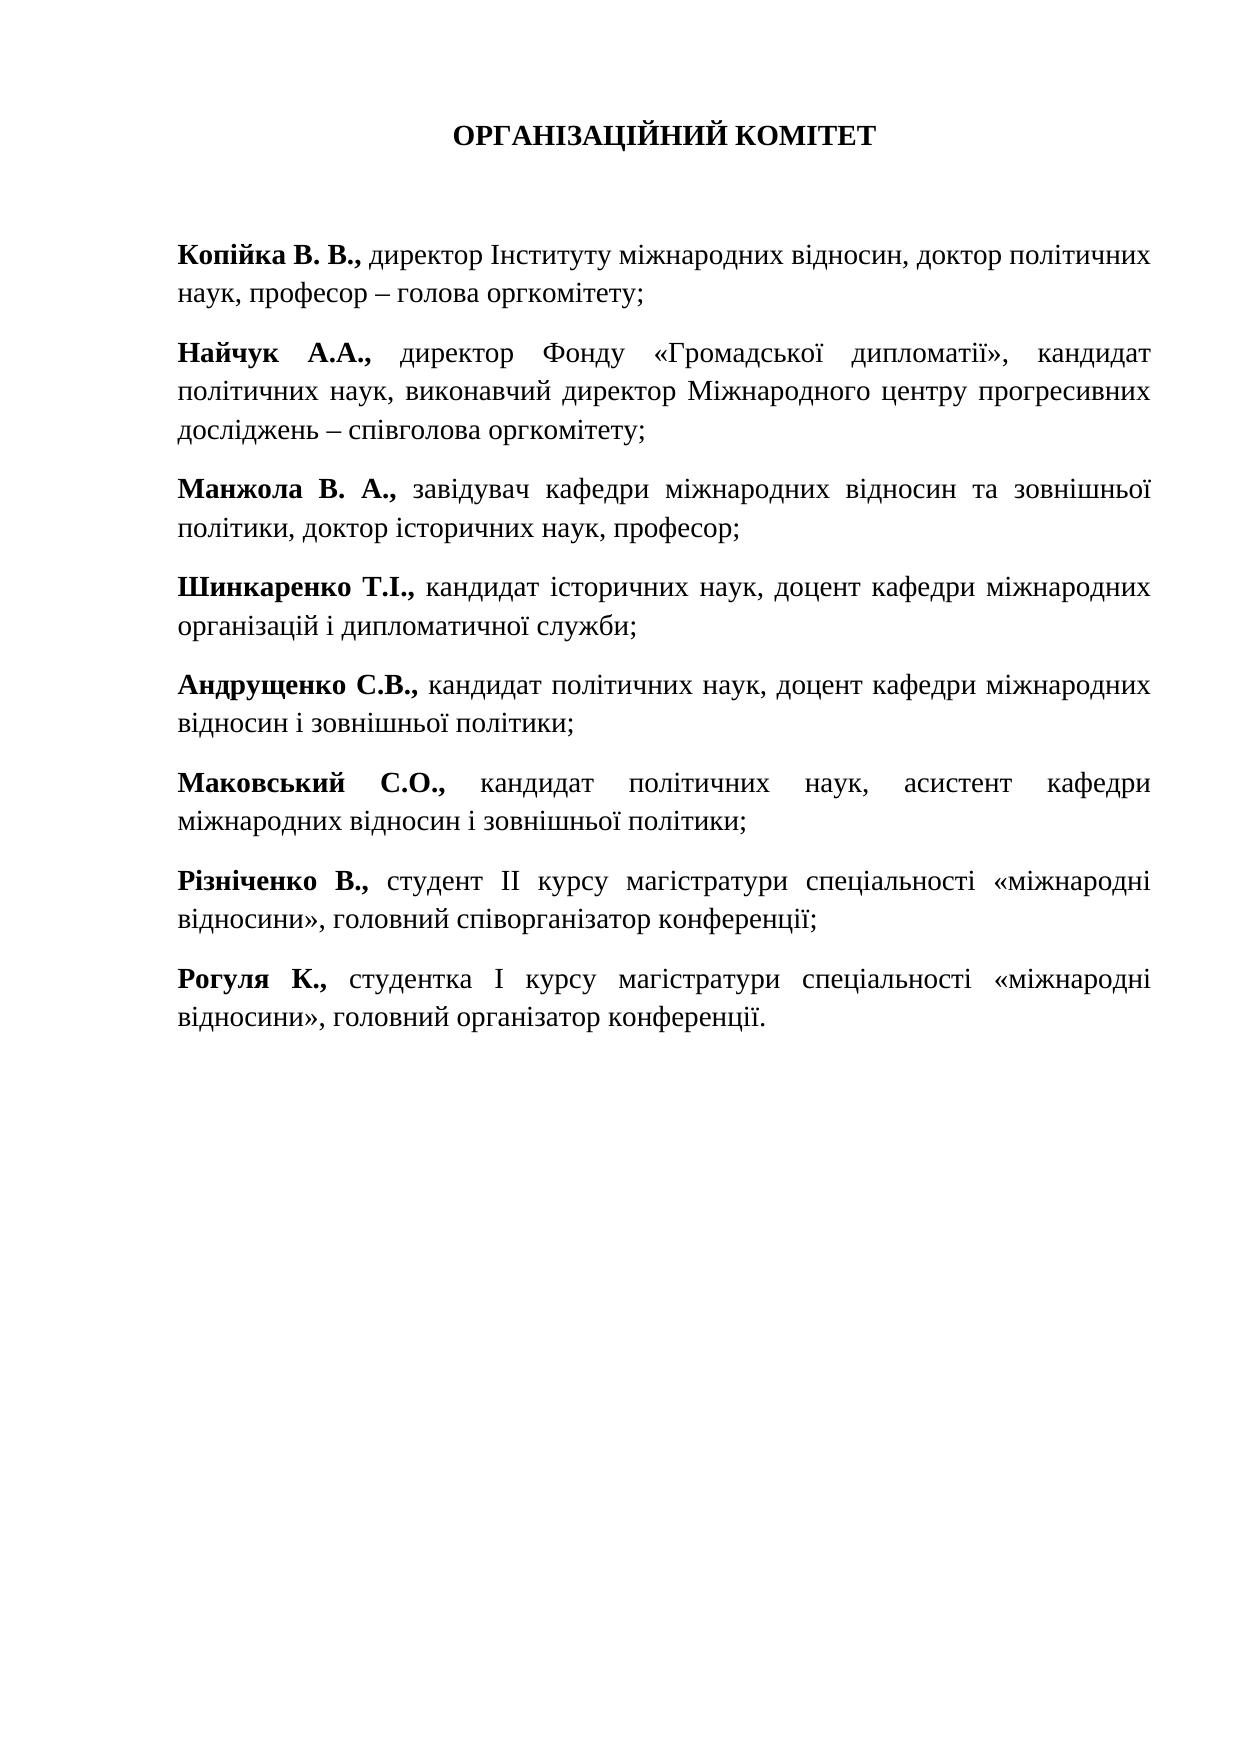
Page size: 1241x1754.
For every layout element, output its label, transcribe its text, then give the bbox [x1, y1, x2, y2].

text Найчук А.А., директор Фонду «Громадської дипломатії», кандидат політичних наук, виконавчий директор Міжнародного центру прогресивних досліджень – співголова оргкомітету; [177, 335, 1152, 445]
text Манжола В. А., завідувач кафедри міжнародних відносин та зовнішньої політики, доктор історичних наук, професор; [177, 471, 1152, 543]
text Маковський С.О., кандидат політичних наук, асистент кафедри міжнародних відносин і зовнішньої політики; [177, 765, 1152, 837]
text Різніченко В., студент ІІ курсу магістратури спеціальності «міжнародні відносини», головний співорганізатор конференції; [177, 863, 1152, 935]
text Шинкаренко Т.І., кандидат історичних наук, доцент кафедри міжнародних організацій і дипломатичної служби; [177, 569, 1152, 641]
text Рогуля К., студентка І курсу магістратури спеціальності «міжнародні відносини», головний організатор конференції. [177, 961, 1152, 1033]
text Копійка В. В., директор Інституту міжнародних відносин, доктор політичних наук, професор – голова оргкомітету; [177, 237, 1152, 309]
text ОРГАНІЗАЦІЙНИЙ КОМІТЕТ [177, 118, 1152, 152]
text Андрущенко С.В., кандидат політичних наук, доцент кафедри міжнародних відносин і зовнішньої політики; [177, 667, 1152, 739]
